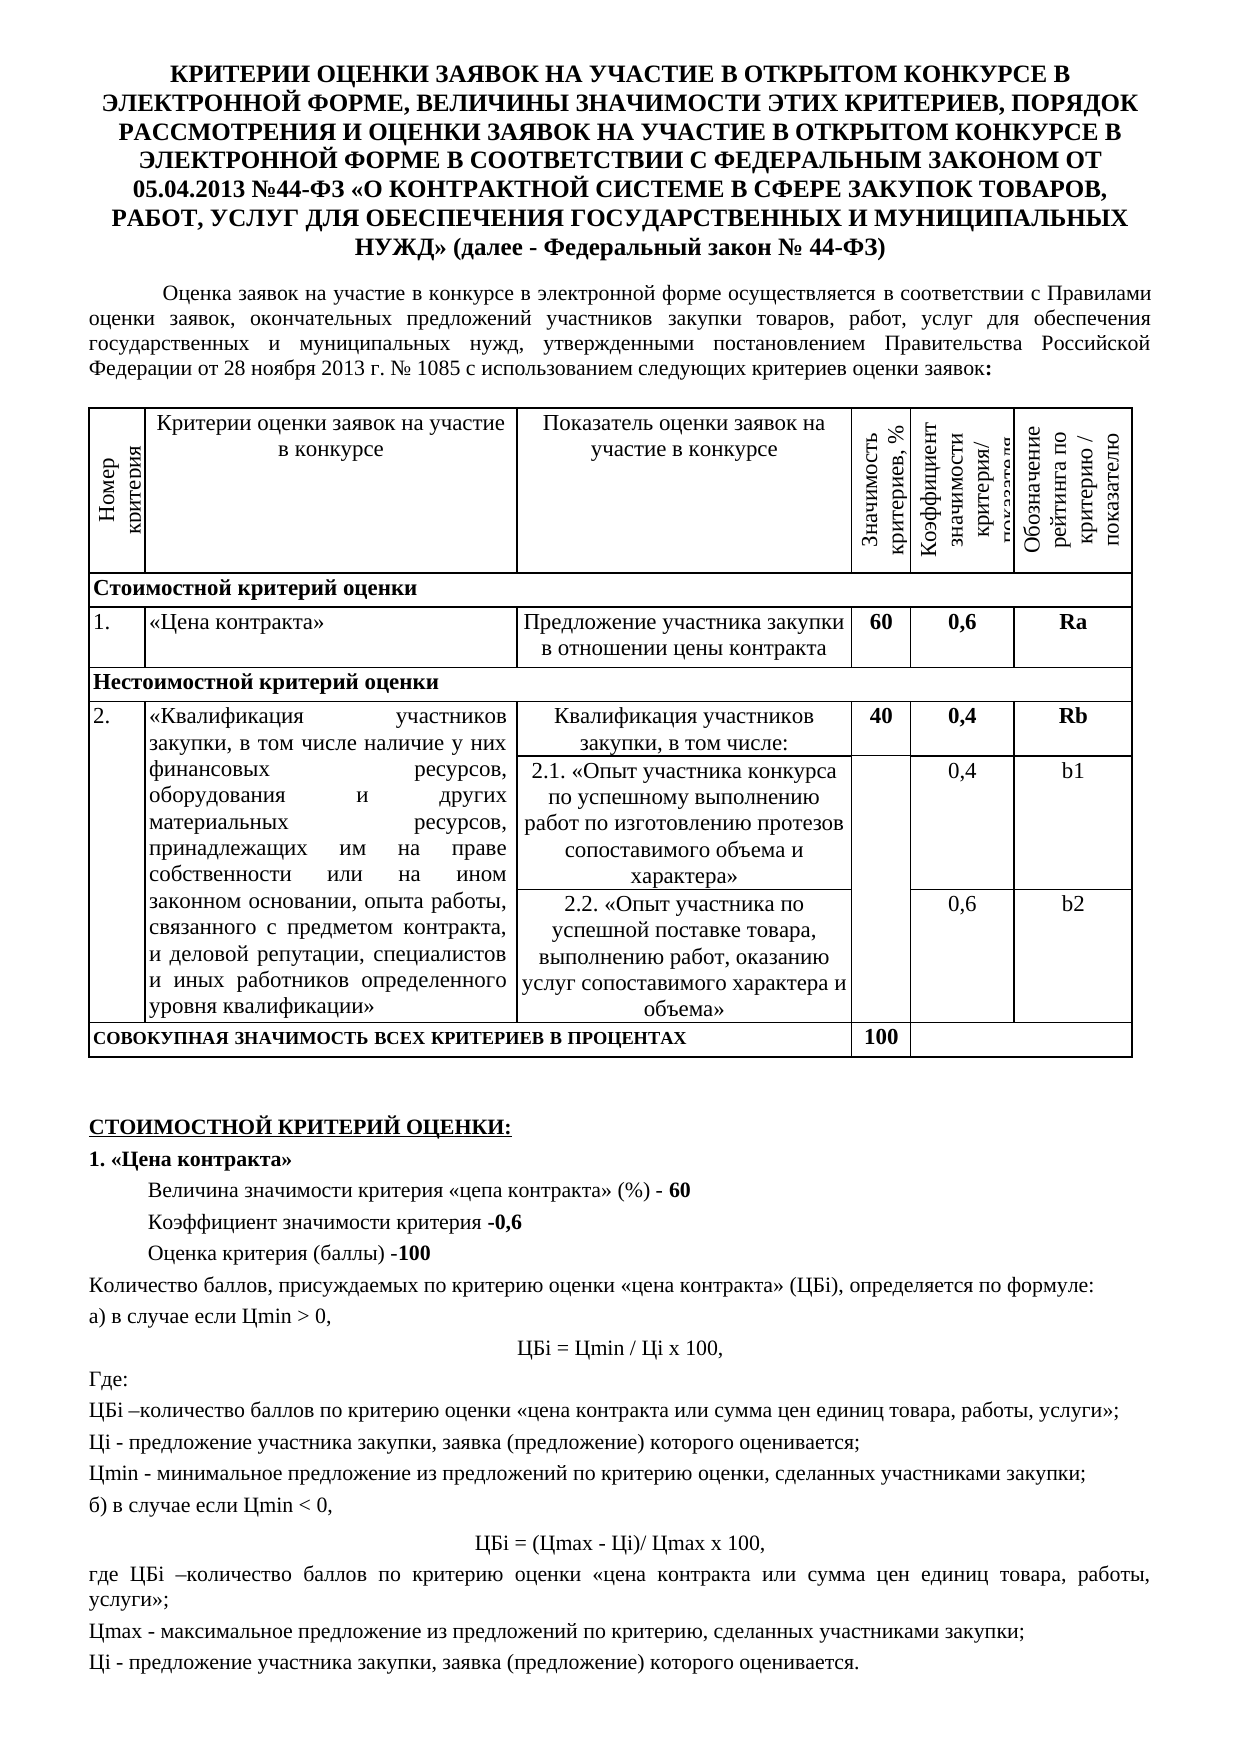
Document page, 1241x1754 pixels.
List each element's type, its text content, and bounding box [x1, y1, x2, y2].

table_cell 2. [90, 702, 144, 1022]
table_cell Предложение участника закупки в отношении цены контракта [518, 608, 851, 667]
table_header Коэффициент значимости критерия/ показателя [911, 409, 1013, 572]
text где ЦБi –количество баллов по критерию оценки «цена контракта или сумма цен единиц товара, работы, услуги»; [89, 1561, 1152, 1611]
table_cell 2.2. «Опыт участника по успешной поставке товара, выполнению работ, оказанию услуг сопоставимого характера и объема» [518, 890, 851, 1022]
text а) в случае если Цmin > 0, [89, 1303, 1152, 1328]
table_cell 0,6 [911, 608, 1013, 667]
table_cell Нестоимостной критерий оценки [90, 668, 1131, 701]
table_cell 1. [90, 608, 144, 667]
text Цi - предложение участника закупки, заявка (предложение) которого оценивается; [89, 1429, 1152, 1454]
table_cell 0,6 [911, 890, 1013, 1022]
text СТОИМОСТНОЙ КРИТЕРИЙ ОЦЕНКИ: [89, 1114, 1152, 1139]
text Коэффициент значимости критерия -0,6 [89, 1209, 1152, 1234]
table_cell 0,4 [911, 702, 1013, 755]
table_cell Стоимостной критерий оценки [90, 574, 1131, 606]
text ЦБi –количество баллов по критерию оценки «цена контракта или сумма цен единиц товара, работы, услуги»; [89, 1397, 1152, 1423]
table_cell b2 [1015, 890, 1131, 1022]
text Где: [89, 1366, 1152, 1391]
table_header Обозначение рейтинга по критерию / показателю [1015, 409, 1131, 572]
text Оценка критерия (баллы) -100 [89, 1240, 1152, 1265]
table_cell «Цена контракта» [146, 608, 516, 667]
text ЦБi = (Цmax - Цi)/ Цmax х 100, [89, 1529, 1152, 1555]
table_cell Квалификация участников закупки, в том числе: [518, 702, 851, 755]
table_cell 0,4 [911, 757, 1013, 888]
text б) в случае если Цmin < 0, [89, 1492, 1152, 1517]
table_cell [852, 756, 910, 1022]
table_cell b1 [1015, 757, 1131, 888]
table_cell «Квалификация участников закупки, в том числе наличие у них финансовых ресурсов, оборудования и других материальных ресурсов, принадлежащих им на праве собственности или на ином законном основании, опыта работы, связанного с предметом контракта, и деловой репутации, специалистов и иных работников определенного уровня квалификации» [146, 702, 516, 1022]
text Цmax - максимальное предложение из предложений по критерию, сделанных участниками закупки; [89, 1618, 1152, 1643]
text 1. «Цена контракта» [89, 1146, 1152, 1171]
table_header Показатель оценки заявок на участие в конкурсе [518, 409, 851, 572]
table_header Значимость критериев, % [852, 409, 910, 572]
table_header Номер критерия [90, 409, 144, 572]
table_cell 2.1. «Опыт участника конкурса по успешному выполнению работ по изготовлению протезов сопоставимого объема и характера» [518, 757, 851, 888]
table_cell 60 [852, 608, 910, 667]
text Цi - предложение участника закупки, заявка (предложение) которого оценивается. [89, 1649, 1152, 1674]
text Цmin - минимальное предложение из предложений по критерию оценки, сделанных участниками закупки; [89, 1460, 1152, 1486]
table_cell [911, 1023, 1131, 1056]
table_cell совокупная значимость всех критериев в процентах [90, 1023, 851, 1056]
table_cell 40 [852, 702, 910, 755]
text Величина значимости критерия «цепа контракта» (%) - 60 [89, 1177, 1152, 1202]
text Количество баллов, присуждаемых по критерию оценки «цена контракта» (ЦБi), определяется по формуле: [89, 1272, 1152, 1297]
text Оценка заявок на участие в конкурсе в электронной форме осуществляется в соответствии с Правилами оценки заявок, окончательных предложений участников закупки товаров, работ, услуг для обеспечения государственных и муниципальных нужд, утвержденными постановлением Правительства Российской Федерации от 28 ноября 2013 г. № 1085 с использованием следующих критериев оценки заявок: [89, 279, 1152, 380]
text КРИТЕРИИ ОЦЕНКИ ЗАЯВОК НА УЧАСТИЕ В ОТКРЫТОМ КОНКУРСЕ В ЭЛЕКТРОННОЙ ФОРМЕ, ВЕЛИЧИНЫ ЗНАЧИМОСТИ ЭТИХ КРИТЕРИЕВ, ПОРЯДОК РАССМОТРЕНИЯ И ОЦЕНКИ ЗАЯВОК НА УЧАСТИЕ В ОТКРЫТОМ КОНКУРСЕ В ЭЛЕКТРОННОЙ ФОРМЕ В СООТВЕТСТВИИ С ФЕДЕРАЛЬНЫМ ЗАКОНОМ ОТ 05.04.2013 №44-ФЗ «О КОНТРАКТНОЙ СИСТЕМЕ В СФЕРЕ ЗАКУПОК ТОВАРОВ, РАБОТ, УСЛУГ ДЛЯ ОБЕСПЕЧЕНИЯ ГОСУДАРСТВЕННЫХ И МУНИЦИПАЛЬНЫХ НУЖД» (далее - Федеральный закон № 44-ФЗ) [89, 59, 1152, 260]
text ЦБi = Цmin / Цi х 100, [89, 1334, 1152, 1360]
table_cell Rb [1015, 702, 1131, 755]
table_cell 100 [852, 1023, 910, 1056]
table_header Критерии оценки заявок на участие в конкурсе [146, 409, 516, 572]
table_cell Ra [1015, 608, 1131, 667]
